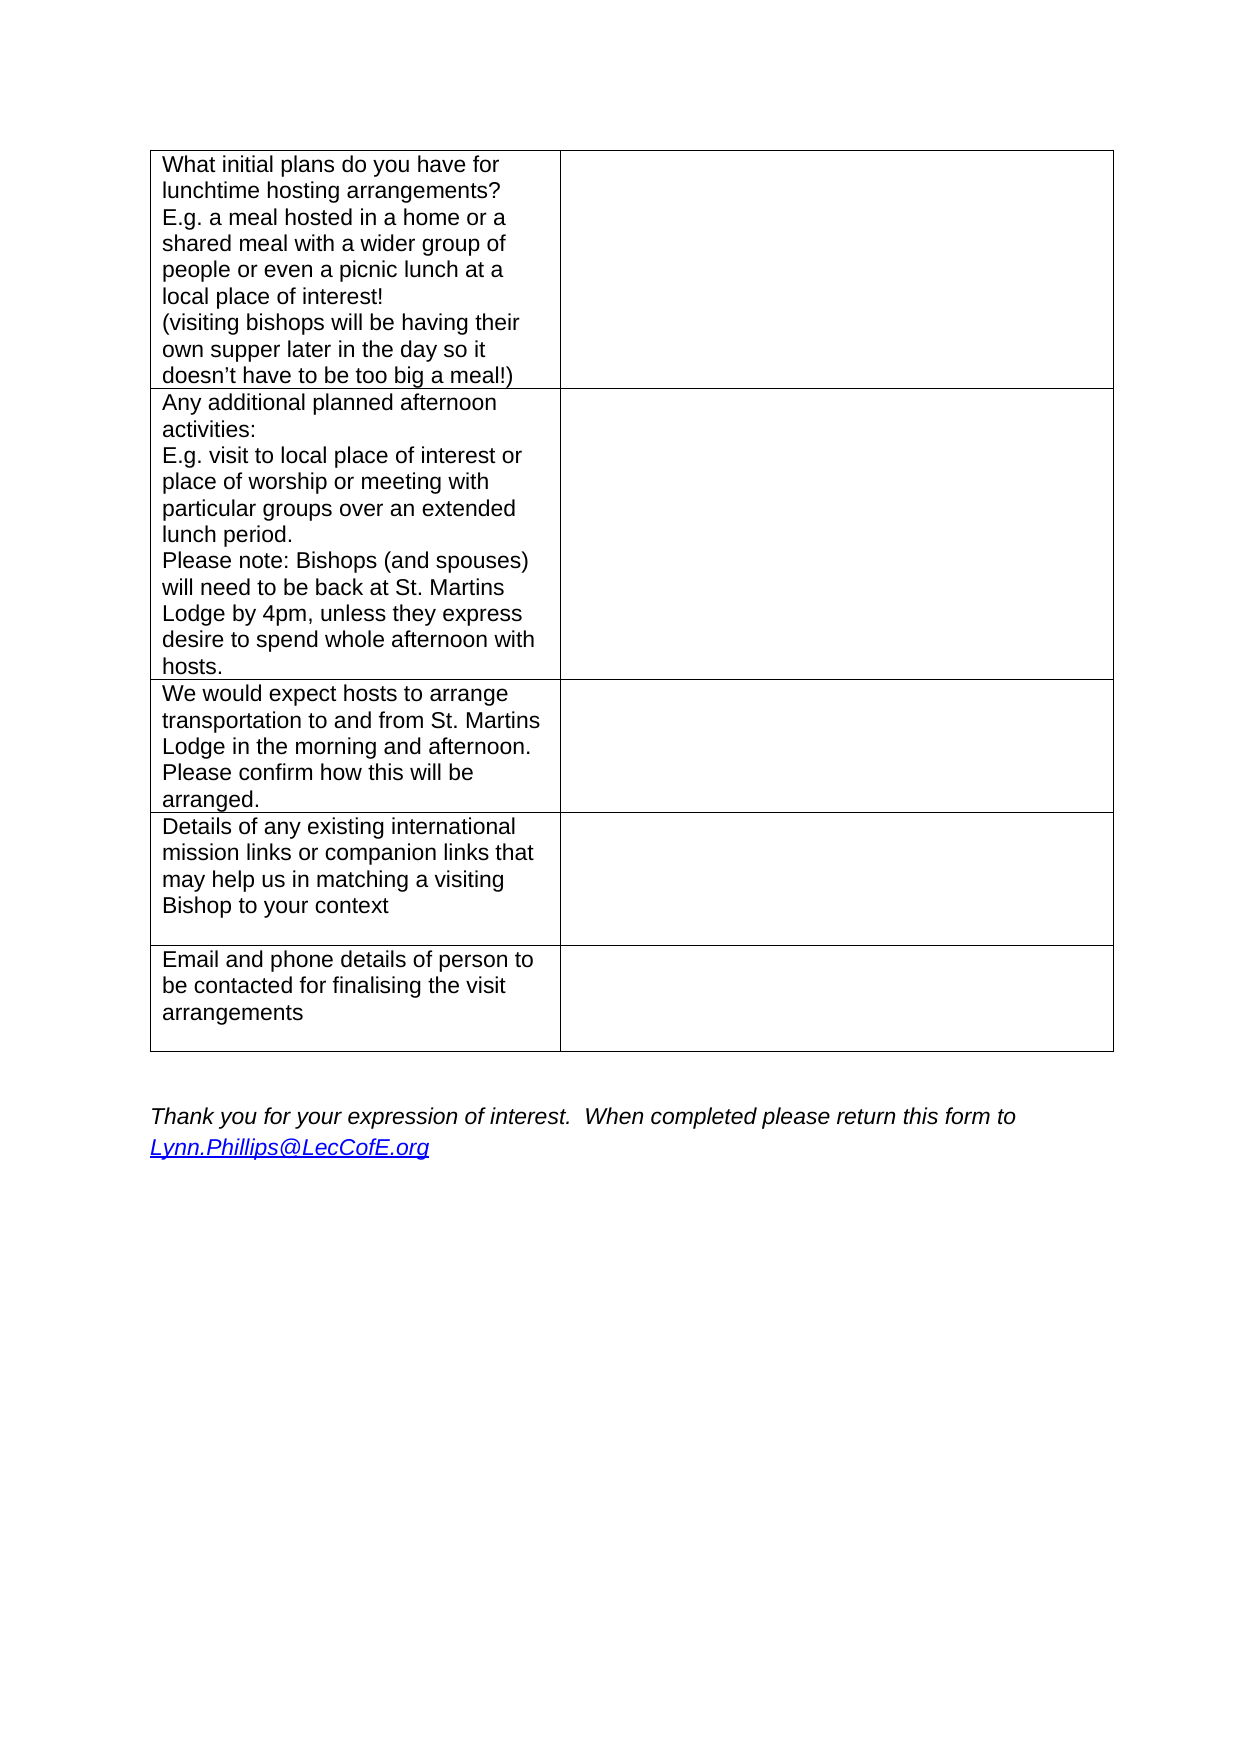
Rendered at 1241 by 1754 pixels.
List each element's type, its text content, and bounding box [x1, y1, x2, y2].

text Thank you for your expression of interest. When completed please return this form to Lynn.Phillips@LecCofE.org [150, 1103, 1090, 1160]
table_cell [561, 680, 1113, 812]
table_cell Any additional planned afternoon activities: E.g. visit to local place of interest or place of worship or meeting with particular groups over an extended lunch period. Please note: Bishops (and spouses) will need to be back at St. Martins Lodge by 4pm, unless they express desire to spend whole afternoon with hosts. [151, 389, 560, 679]
table_cell Email and phone details of person to be contacted for finalising the visit arrangements [151, 946, 560, 1051]
table_cell [561, 151, 1113, 388]
table_cell Details of any existing international mission links or companion links that may help us in matching a visiting Bishop to your context [151, 813, 560, 945]
table_cell [561, 946, 1113, 1051]
table_cell We would expect hosts to arrange transportation to and from St. Martins Lodge in the morning and afternoon. Please confirm how this will be arranged. [151, 680, 560, 812]
table_cell What initial plans do you have for lunchtime hosting arrangements? E.g. a meal hosted in a home or a shared meal with a wider group of people or even a picnic lunch at a local place of interest! (visiting bishops will be having their own supper later in the day so it doesn’t have to be too big a meal!) [151, 151, 560, 388]
table_cell [561, 389, 1113, 679]
table_cell [561, 813, 1113, 945]
